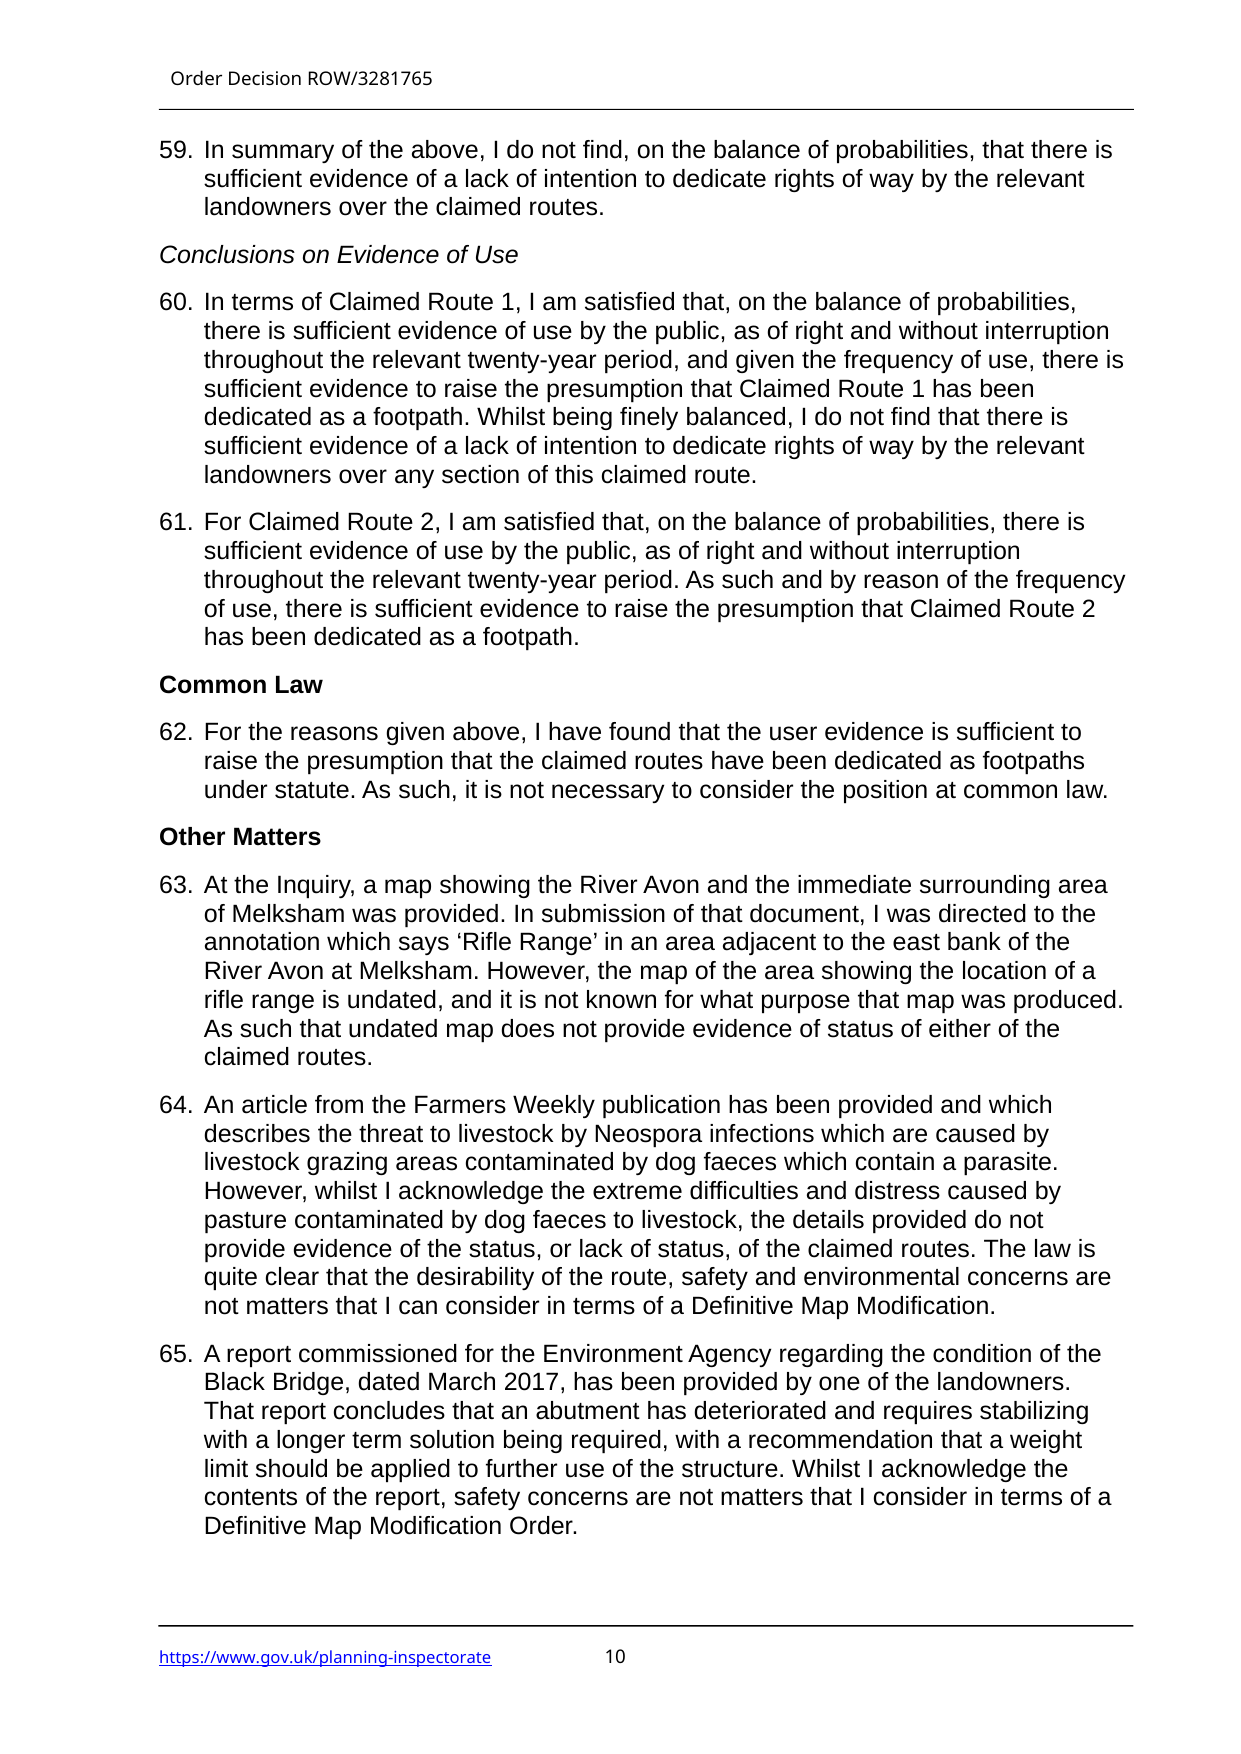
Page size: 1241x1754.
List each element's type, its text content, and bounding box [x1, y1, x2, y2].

text For the reasons given above, I have found that the user evidence is sufficient to raise the presumption that the claimed routes have been dedicated as footpaths under statute. As such, it is not necessary to consider the position at common law. [159, 717, 1128, 803]
text At the Inquiry, a map showing the River Avon and the immediate surrounding area of Melksham was provided. In submission of that document, I was directed to the annotation which says ‘Rifle Range’ in an area adjacent to the east bank of the River Avon at Melksham. However, the map of the area showing the location of a rifle range is undated, and it is not known for what purpose that map was produced. As such that undated map does not provide evidence of status of either of the claimed routes. [159, 870, 1128, 1071]
list Conclusions on Evidence of Use [159, 240, 1128, 268]
text In summary of the above, I do not find, on the balance of probabilities, that there is sufficient evidence of a lack of intention to dedicate rights of way by the relevant landowners over the claimed routes. [159, 135, 1128, 221]
list Common Law [159, 670, 1128, 698]
text An article from the Farmers Weekly publication has been provided and which describes the threat to livestock by Neospora infections which are caused by livestock grazing areas contaminated by dog faeces which contain a parasite. However, whilst I acknowledge the extreme difficulties and distress caused by pasture contaminated by dog faeces to livestock, the details provided do not provide evidence of the status, or lack of status, of the claimed routes. The law is quite clear that the desirability of the route, safety and environmental concerns are not matters that I can consider in terms of a Definitive Map Modification. [159, 1090, 1128, 1320]
text For Claimed Route 2, I am satisfied that, on the balance of probabilities, there is sufficient evidence of use by the public, as of right and without interruption throughout the relevant twenty-year period. As such and by reason of the frequency of use, there is sufficient evidence to raise the presumption that Claimed Route 2 has been dedicated as a footpath. [159, 507, 1128, 651]
text A report commissioned for the Environment Agency regarding the condition of the Black Bridge, dated March 2017, has been provided by one of the landowners. That report concludes that an abutment has deteriorated and requires stabilizing with a longer term solution being required, with a recommendation that a weight limit should be applied to further use of the structure. Whilst I acknowledge the contents of the report, safety concerns are not matters that I consider in terms of a Definitive Map Modification Order. [159, 1338, 1128, 1540]
list Other Matters [159, 822, 1128, 851]
text In terms of Claimed Route 1, I am satisfied that, on the balance of probabilities, there is sufficient evidence of use by the public, as of right and without interruption throughout the relevant twenty-year period, and given the frequency of use, there is sufficient evidence to raise the presumption that Claimed Route 1 has been dedicated as a footpath. Whilst being finely balanced, I do not find that there is sufficient evidence of a lack of intention to dedicate rights of way by the relevant landowners over any section of this claimed route. [159, 287, 1128, 488]
